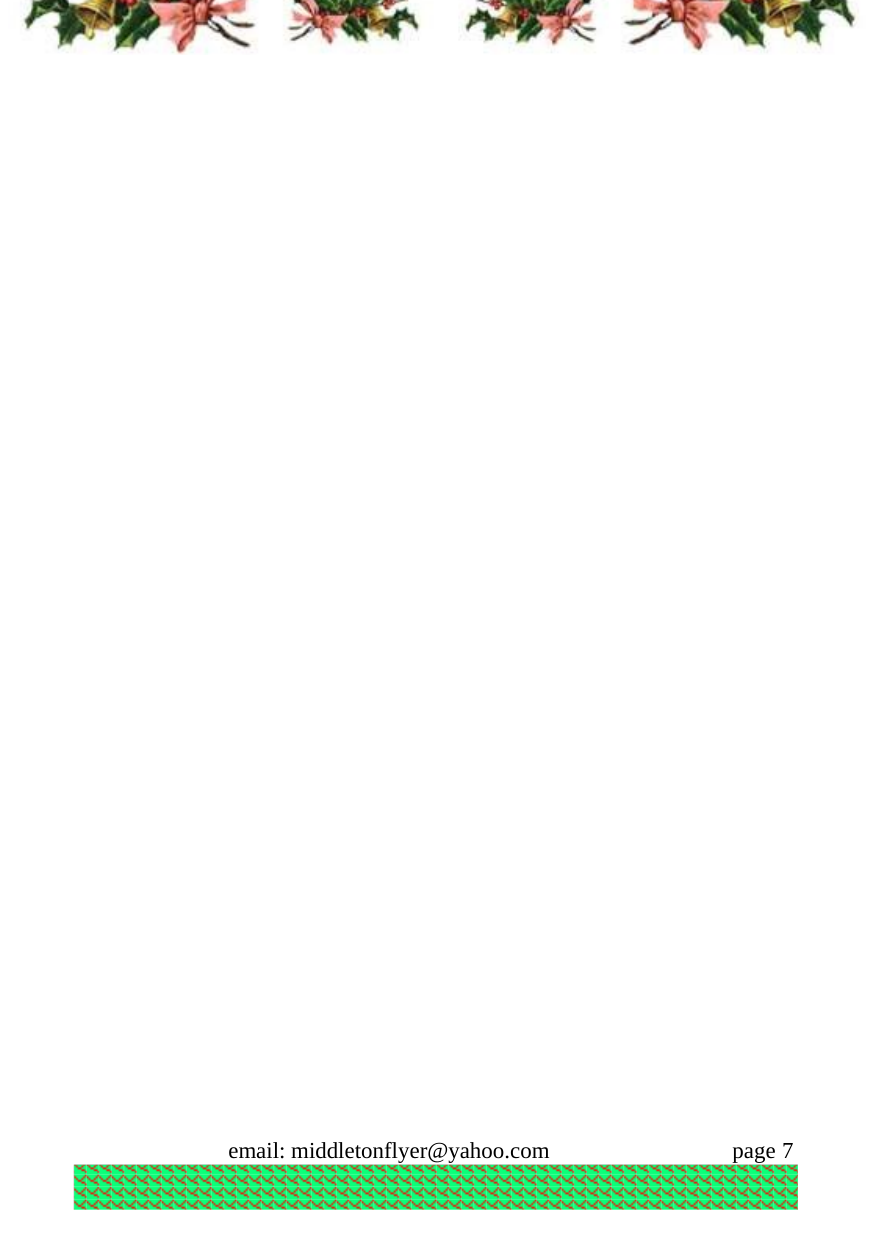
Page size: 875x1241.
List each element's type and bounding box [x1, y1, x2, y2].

picture [73, 1164, 798, 1210]
picture [8, 0, 867, 55]
